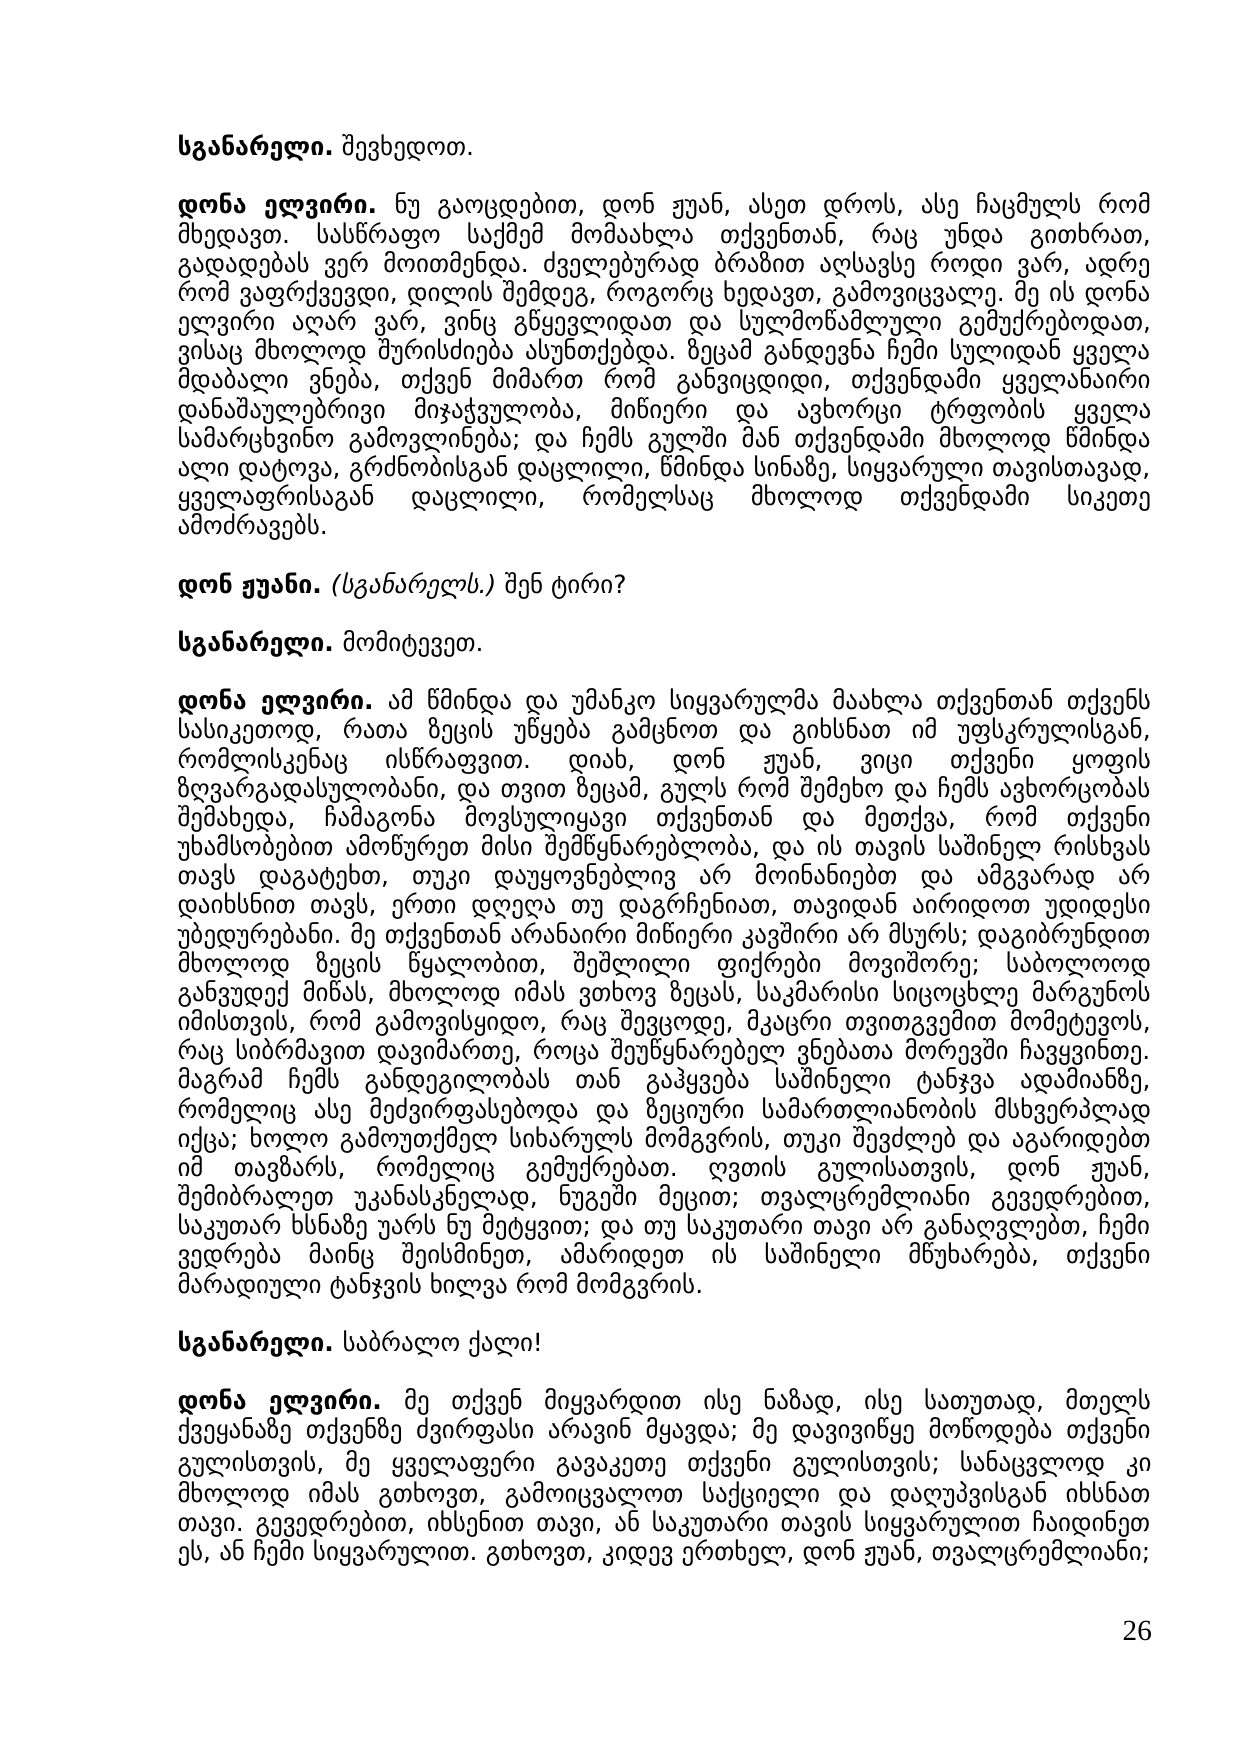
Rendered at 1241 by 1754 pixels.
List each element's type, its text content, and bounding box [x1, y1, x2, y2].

text სგანარელი. საბრალო ქალი! [177, 1328, 1152, 1357]
text დონა ელვირი. ამ წმინდა და უმანკო სიყვარულმა მაახლა თქვენთან თქვენს სასიკეთოდ, რათა ზეცის უწყება გამცნოთ და გიხსნათ იმ უფსკრულისგან, რომლისკენაც ისწრაფვით. დიახ, დონ ჟუან, ვიცი თქვენი ყოფის ზღვარგადასულობანი, და თვით ზეცამ, გულს რომ შემეხო და ჩემს ავხორცობას შემახედა, ჩამაგონა მოვსულიყავი თქვენთან და მეთქვა, რომ თქვენი უხამსობებით ამოწურეთ მისი შემწყნარებლობა, და ის თავის საშინელ რისხვას თავს დაგატეხთ, თუკი დაუყოვნებლივ არ მოინანიებთ და ამგვარად არ დაიხსნით თავს, ერთი დღეღა თუ დაგრჩენიათ, თავიდან აირიდოთ უდიდესი უბედურებანი. მე თქვენთან არანაირი მიწიერი კავშირი არ მსურს; დაგიბრუნდით მხოლოდ ზეცის წყალობით, შეშლილი ფიქრები მოვიშორე; საბოლოოდ განვუდექ მიწას, მხოლოდ იმას ვთხოვ ზეცას, საკმარისი სიცოცხლე მარგუნოს იმისთვის, რომ გამოვისყიდო, რაც შევცოდე, მკაცრი თვითგვემით მომეტევოს, რაც სიბრმავით დავიმართე, როცა შეუწყნარებელ ვნებათა მორევში ჩავყვინთე. მაგრამ ჩემს განდეგილობას თან გაჰყვება საშინელი ტანჯვა ადამიანზე, რომელიც ასე მეძვირფასებოდა და ზეციური სამართლიანობის მსხვერპლად იქცა; ხოლო გამოუთქმელ სიხარულს მომგვრის, თუკი შევძლებ და აგარიდებთ იმ თავზარს, რომელიც გემუქრებათ. ღვთის გულისათვის, დონ ჟუან, შემიბრალეთ უკანასკნელად, ნუგეში მეცით; თვალცრემლიანი გევედრებით, საკუთარ ხსნაზე უარს ნუ მეტყვით; და თუ საკუთარი თავი არ განაღვლებთ, ჩემი ვედრება მაინც შეისმინეთ, ამარიდეთ ის საშინელი მწუხარება, თქვენი მარადიული ტანჯვის ხილვა რომ მომგვრის. [177, 686, 1152, 1299]
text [177, 1386, 1152, 1566]
text დონა ელვირი. ნუ გაოცდებით, დონ ჟუან, ასეთ დროს, ასე ჩაცმულს რომ მხედავთ. სასწრაფო საქმემ მომაახლა თქვენთან, რაც უნდა გითხრათ, გადადებას ვერ მოითმენდა. ძველებურად ბრაზით აღსავსე როდი ვარ, ადრე რომ ვაფრქვევდი, დილის შემდეგ, როგორც ხედავთ, გამოვიცვალე. მე ის დონა ელვირი აღარ ვარ, ვინც გწყევლიდათ და სულმოწამლული გემუქრებოდათ, ვისაც მხოლოდ შურისძიება ასუნთქებდა. ზეცამ განდევნა ჩემი სულიდან ყველა მდაბალი ვნება, თქვენ მიმართ რომ განვიცდიდი, თქვენდამი ყველანაირი დანაშაულებრივი მიჯაჭვულობა, მიწიერი და ავხორცი ტრფობის ყველა სამარცხვინო გამოვლინება; და ჩემს გულში მან თქვენდამი მხოლოდ წმინდა ალი დატოვა, გრძნობისგან დაცლილი, წმინდა სინაზე, სიყვარული თავისთავად, ყველაფრისაგან დაცლილი, რომელსაც მხოლოდ თქვენდამი სიკეთე ამოძრავებს. [177, 191, 1152, 541]
text სგანარელი. მომიტევეთ. [177, 628, 1152, 657]
text დონ ჟუანი. (სგანარელს.) შენ ტირი? [177, 570, 1152, 599]
text სგანარელი. შევხედოთ. [177, 132, 1152, 161]
